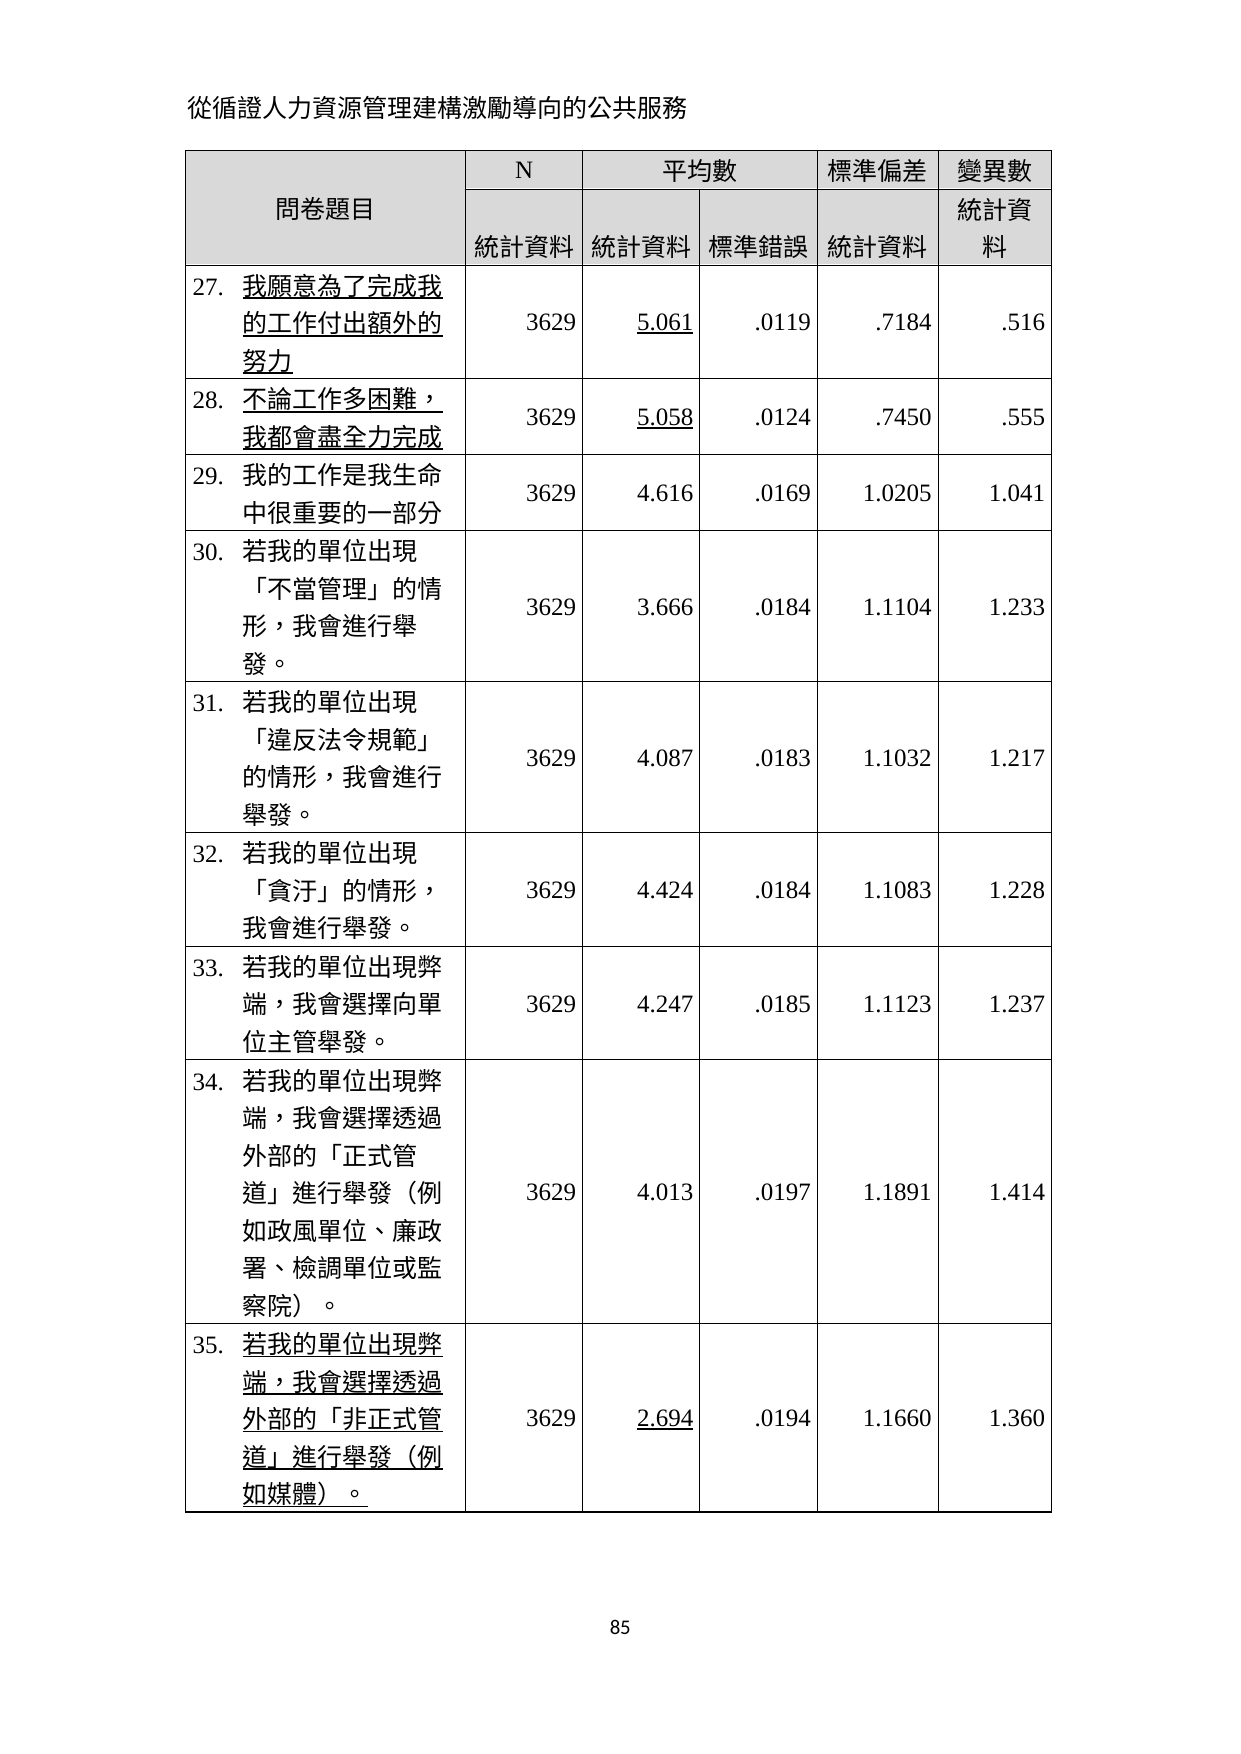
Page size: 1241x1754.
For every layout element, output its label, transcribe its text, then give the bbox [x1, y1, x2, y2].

table_cell 4.247 [583, 947, 699, 1059]
table_header N [466, 151, 582, 188]
table_cell 1.0205 [818, 455, 938, 530]
table_cell .555 [939, 379, 1051, 454]
table_cell 3629 [466, 1060, 582, 1323]
table_header 標準偏差 [818, 151, 938, 188]
table_cell .0183 [700, 682, 817, 832]
table_cell .0197 [700, 1060, 817, 1323]
table_cell 3629 [466, 682, 582, 832]
table_cell 5.058 [583, 379, 699, 454]
table_cell 1.1083 [818, 833, 938, 946]
table_cell .7184 [818, 266, 938, 378]
table_cell 3629 [466, 266, 582, 378]
table_cell .0169 [700, 455, 817, 530]
table_cell 若我的單位出現弊端，我會選擇透過外部的「非正式管道」進行舉發（例如媒體）。 [186, 1324, 465, 1511]
table_cell .0185 [700, 947, 817, 1059]
table_cell 若我的單位出現「不當管理」的情形，我會進行舉發。 [186, 531, 465, 681]
table_cell 若我的單位出現弊端，我會選擇向單位主管舉發。 [186, 947, 465, 1059]
table_cell 統計資料 [583, 190, 699, 264]
table_cell 1.414 [939, 1060, 1051, 1323]
table_cell 3629 [466, 947, 582, 1059]
table_cell .516 [939, 266, 1051, 378]
table_cell 1.1104 [818, 531, 938, 681]
table_cell .0184 [700, 833, 817, 946]
table_cell 1.237 [939, 947, 1051, 1059]
table_cell 4.013 [583, 1060, 699, 1323]
table_cell 1.1123 [818, 947, 938, 1059]
table_cell 5.061 [583, 266, 699, 378]
table_cell 1.228 [939, 833, 1051, 946]
table_cell 3629 [466, 1324, 582, 1511]
table_cell 1.1032 [818, 682, 938, 832]
table_cell .0184 [700, 531, 817, 681]
table_cell 1.360 [939, 1324, 1051, 1511]
table_cell 3629 [466, 379, 582, 454]
table_cell 標準錯誤 [700, 190, 817, 264]
table_cell 我的工作是我生命中很重要的一部分 [186, 455, 465, 530]
table_cell 1.041 [939, 455, 1051, 530]
table_cell .0119 [700, 266, 817, 378]
table_cell 3629 [466, 833, 582, 946]
table_cell 統計資料 [939, 190, 1051, 264]
table_cell 2.694 [583, 1324, 699, 1511]
table_cell 4.616 [583, 455, 699, 530]
table_cell 1.1660 [818, 1324, 938, 1511]
table_cell 我願意為了完成我的工作付出額外的努力 [186, 266, 465, 378]
table_header 平均數 [583, 151, 817, 188]
table_cell 不論工作多困難，我都會盡全力完成 [186, 379, 465, 454]
table_cell .7450 [818, 379, 938, 454]
table_cell 若我的單位出現弊端，我會選擇透過外部的「正式管道」進行舉發（例如政風單位、廉政署、檢調單位或監察院）。 [186, 1060, 465, 1323]
table_cell 若我的單位出現「貪汙」的情形，我會進行舉發。 [186, 833, 465, 946]
table_cell 統計資料 [466, 190, 582, 264]
table_cell .0124 [700, 379, 817, 454]
table_cell 1.217 [939, 682, 1051, 832]
table_cell 3629 [466, 531, 582, 681]
table_cell 4.424 [583, 833, 699, 946]
table_header 變異數 [939, 151, 1051, 188]
table_cell 1.1891 [818, 1060, 938, 1323]
table_header 問卷題目 [186, 151, 465, 264]
table_cell 1.233 [939, 531, 1051, 681]
table_cell 統計資料 [818, 190, 938, 264]
table_cell 若我的單位出現「違反法令規範」的情形，我會進行舉發。 [186, 682, 465, 832]
table_cell 4.087 [583, 682, 699, 832]
table_cell .0194 [700, 1324, 817, 1511]
table_cell 3629 [466, 455, 582, 530]
table_cell 3.666 [583, 531, 699, 681]
